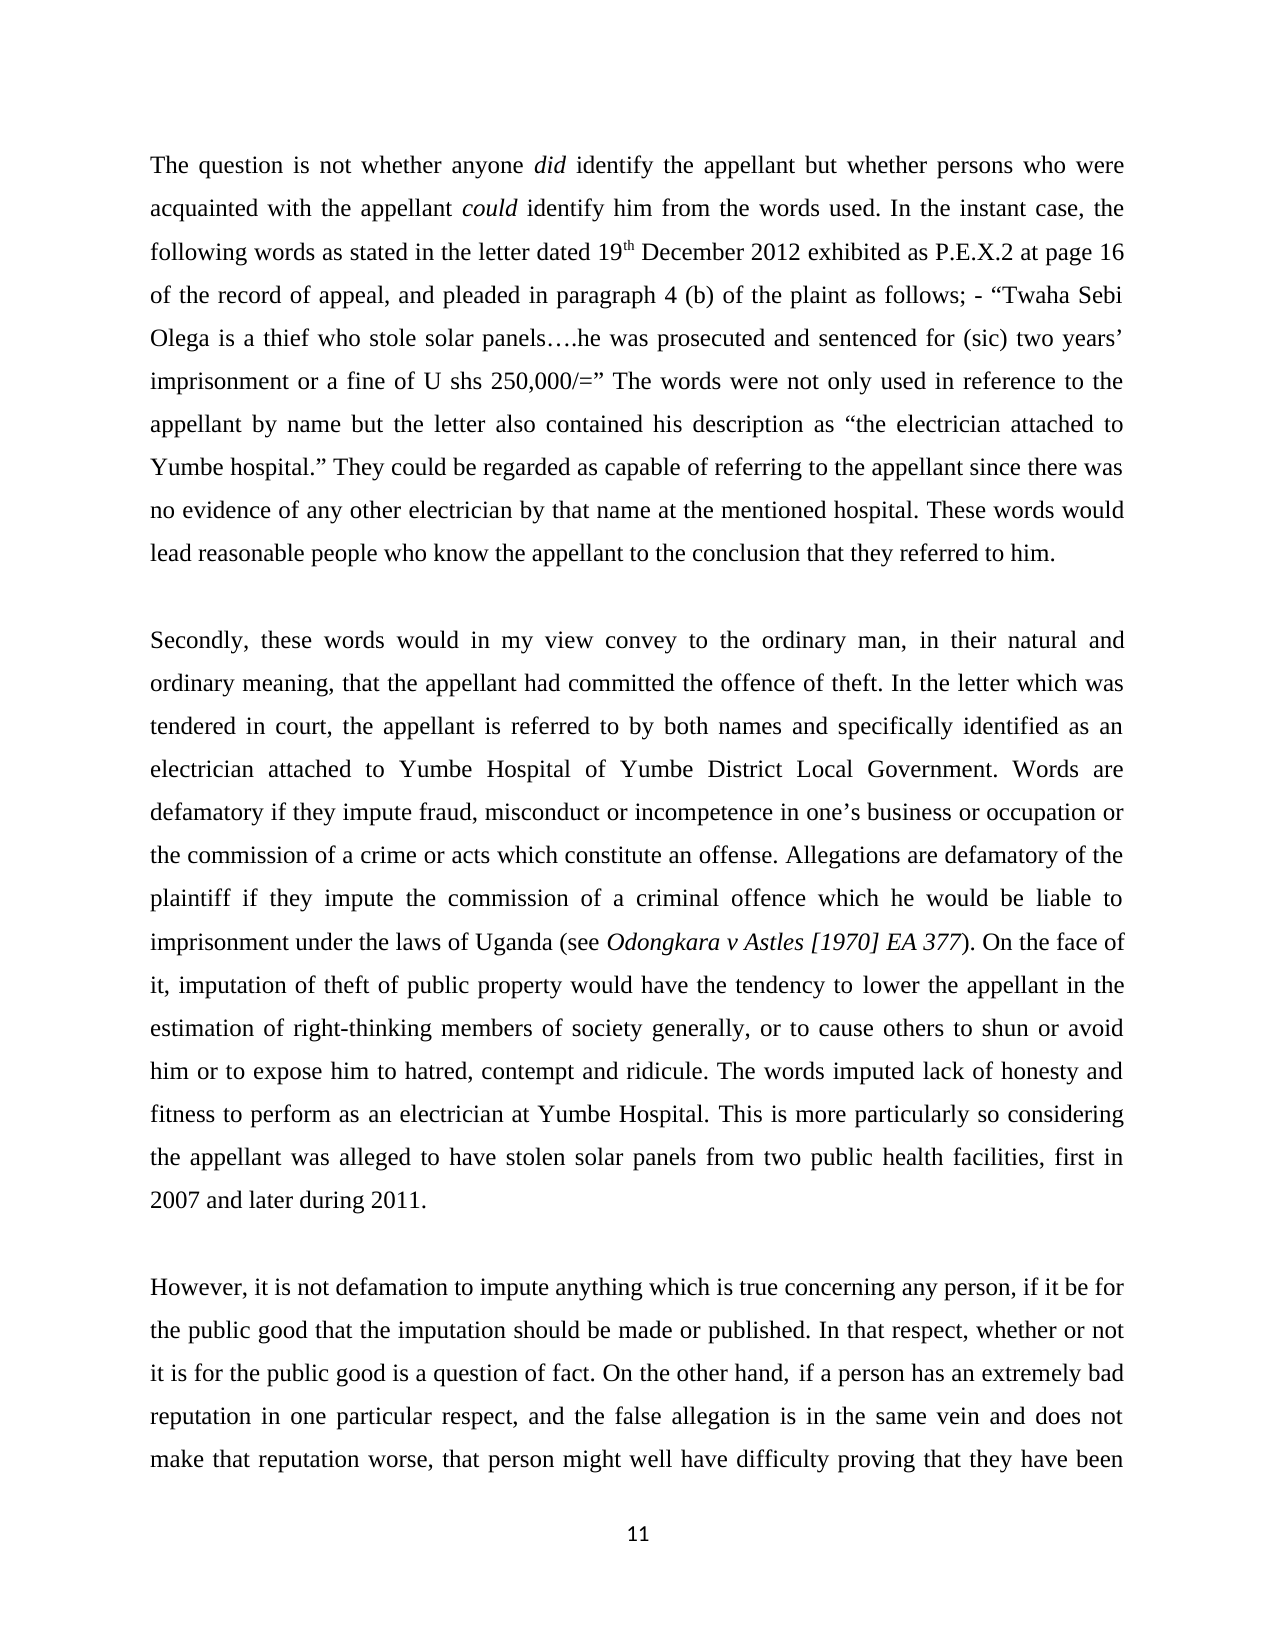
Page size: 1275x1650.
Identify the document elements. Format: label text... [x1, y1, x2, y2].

text The question is not whether anyone did identify the appellant but whether persons who were acquainted with the appellant could identify him from the words used. In the instant case, the following words as stated in the letter dated 19th December 2012 exhibited as P.E.X.2 at page 16 of the record of appeal, and pleaded in paragraph 4 (b) of the plaint as follows; - “Twaha Sebi Olega is a thief who stole solar panels….he was prosecuted and sentenced for (sic) two years’ imprisonment or a fine of U shs 250,000/=” The words were not only used in reference to the appellant by name but the letter also contained his description as “the electrician attached to Yumbe hospital.” They could be regarded as capable of referring to the appellant since there was no evidence of any other electrician by that name at the mentioned hospital. These words would lead reasonable people who know the appellant to the conclusion that they referred to him. [150, 150, 1125, 567]
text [150, 1272, 1125, 1473]
text Secondly, these words would in my view convey to the ordinary man, in their natural and ordinary meaning, that the appellant had committed the offence of theft. In the letter which was tendered in court, the appellant is referred to by both names and specifically identified as an electrician attached to Yumbe Hospital of Yumbe District Local Government. Words are defamatory if they impute fraud, misconduct or incompetence in one’s business or occupation or the commission of a crime or acts which constitute an offense. Allegations are defamatory of the plaintiff if they impute the commission of a criminal offence which he would be liable to imprisonment under the laws of Uganda (see Odongkara v Astles [1970] EA 377). On the face of it, imputation of theft of public property would have the tendency to lower the appellant in the estimation of right-thinking members of society generally, or to cause others to shun or avoid him or to expose him to hatred, contempt and ridicule. The words imputed lack of honesty and fitness to perform as an electrician at Yumbe Hospital. This is more particularly so considering the appellant was alleged to have stolen solar panels from two public health facilities, first in 2007 and later during 2011. [150, 625, 1125, 1214]
